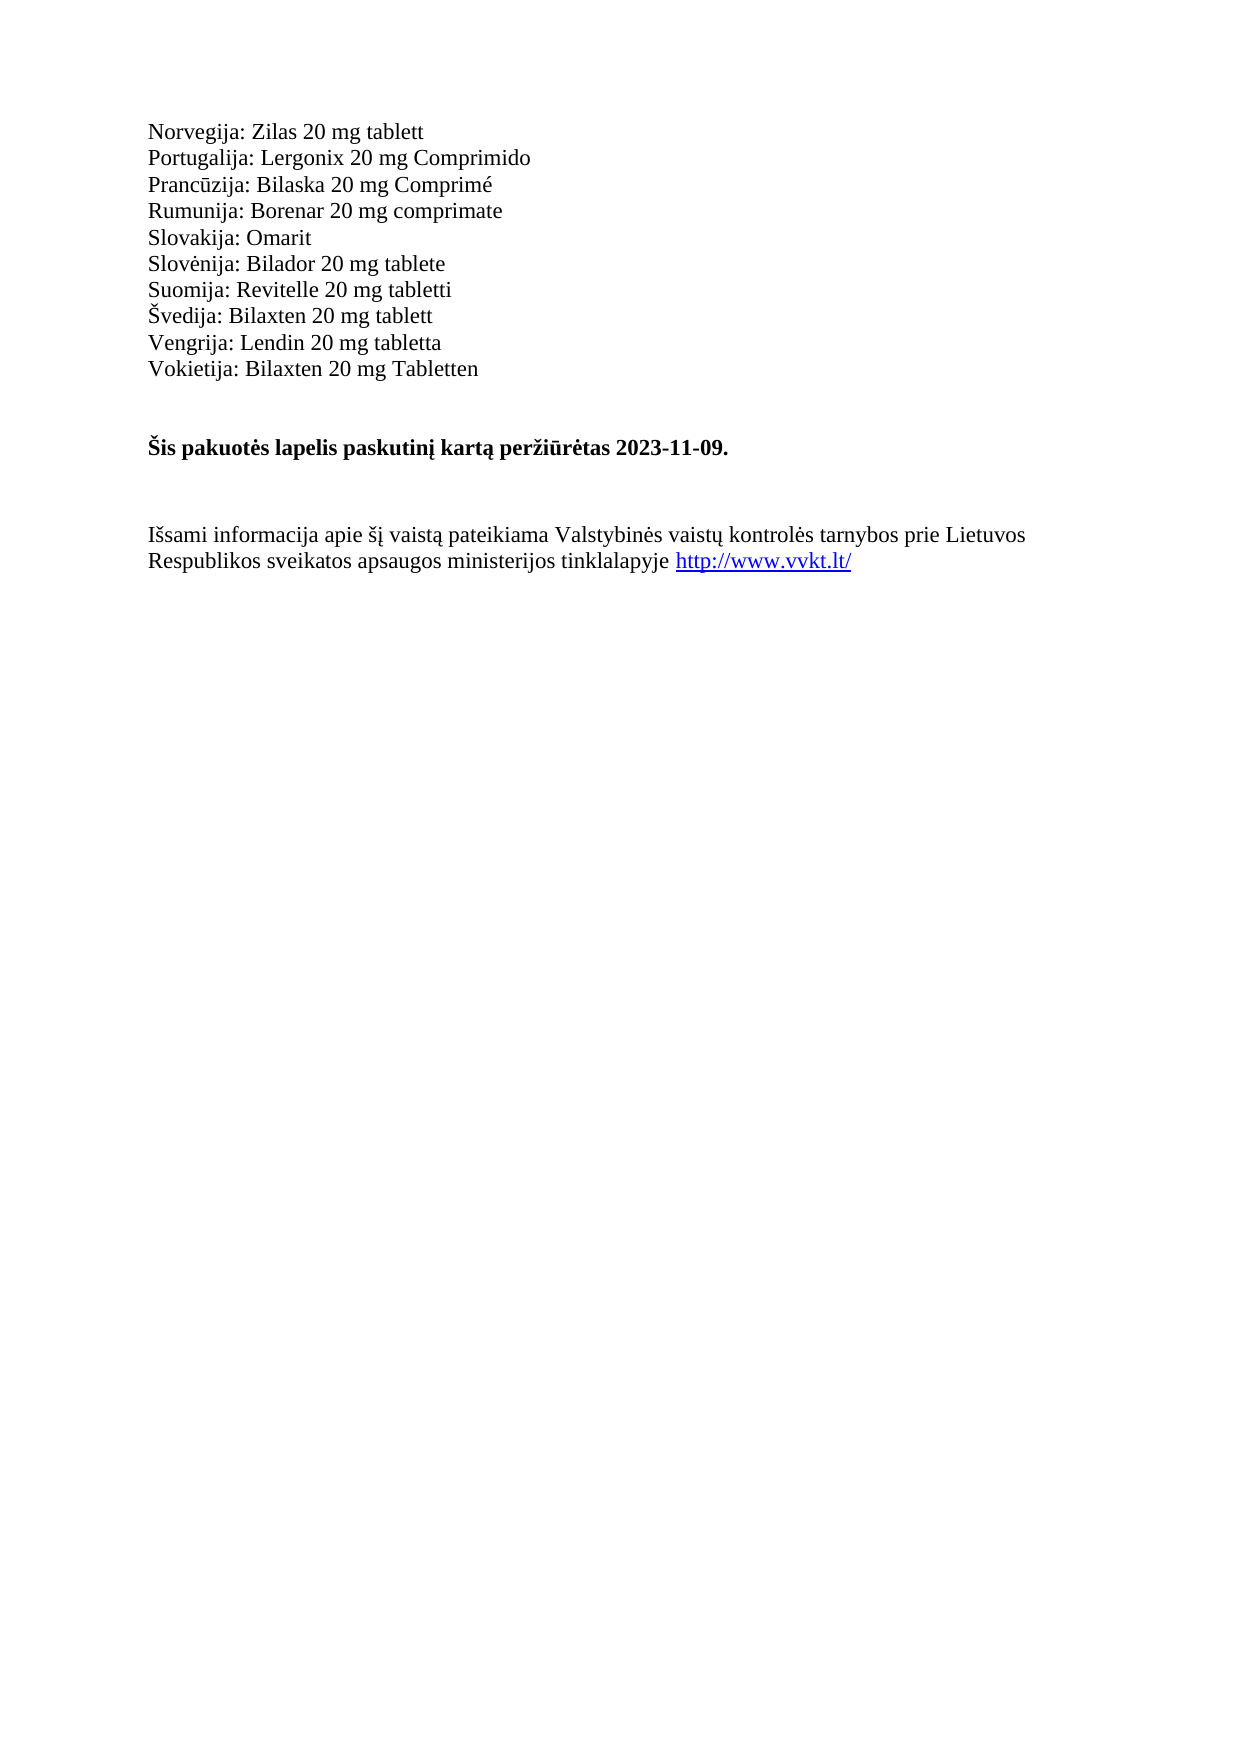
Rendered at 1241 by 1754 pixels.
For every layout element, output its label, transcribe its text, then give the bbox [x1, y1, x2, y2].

text Rumunija: Borenar 20 mg comprimate [148, 197, 1092, 223]
text Išsami informacija apie šį vaistą pateikiama Valstybinės vaistų kontrolės tarnybos prie Lietuvos Respublikos sveikatos apsaugos ministerijos tinklalapyje http://www.vvkt.lt/ [148, 521, 1092, 574]
text Prancūzija: Bilaska 20 mg Comprimé [148, 171, 1092, 197]
text Vengrija: Lendin 20 mg tabletta [148, 329, 1092, 355]
text Suomija: Revitelle 20 mg tabletti [148, 276, 1092, 303]
text Švedija: Bilaxten 20 mg tablett [148, 303, 1092, 329]
text Slovakija: Omarit [148, 223, 1092, 250]
text Slovėnija: Bilador 20 mg tablete [148, 250, 1092, 276]
text Norvegija: Zilas 20 mg tablett [148, 118, 1092, 144]
text Šis pakuotės lapelis paskutinį kartą peržiūrėtas 2023-11-09. [148, 434, 1092, 461]
text Portugalija: Lergonix 20 mg Comprimido [148, 144, 1092, 171]
text Vokietija: Bilaxten 20 mg Tabletten [148, 355, 1092, 382]
